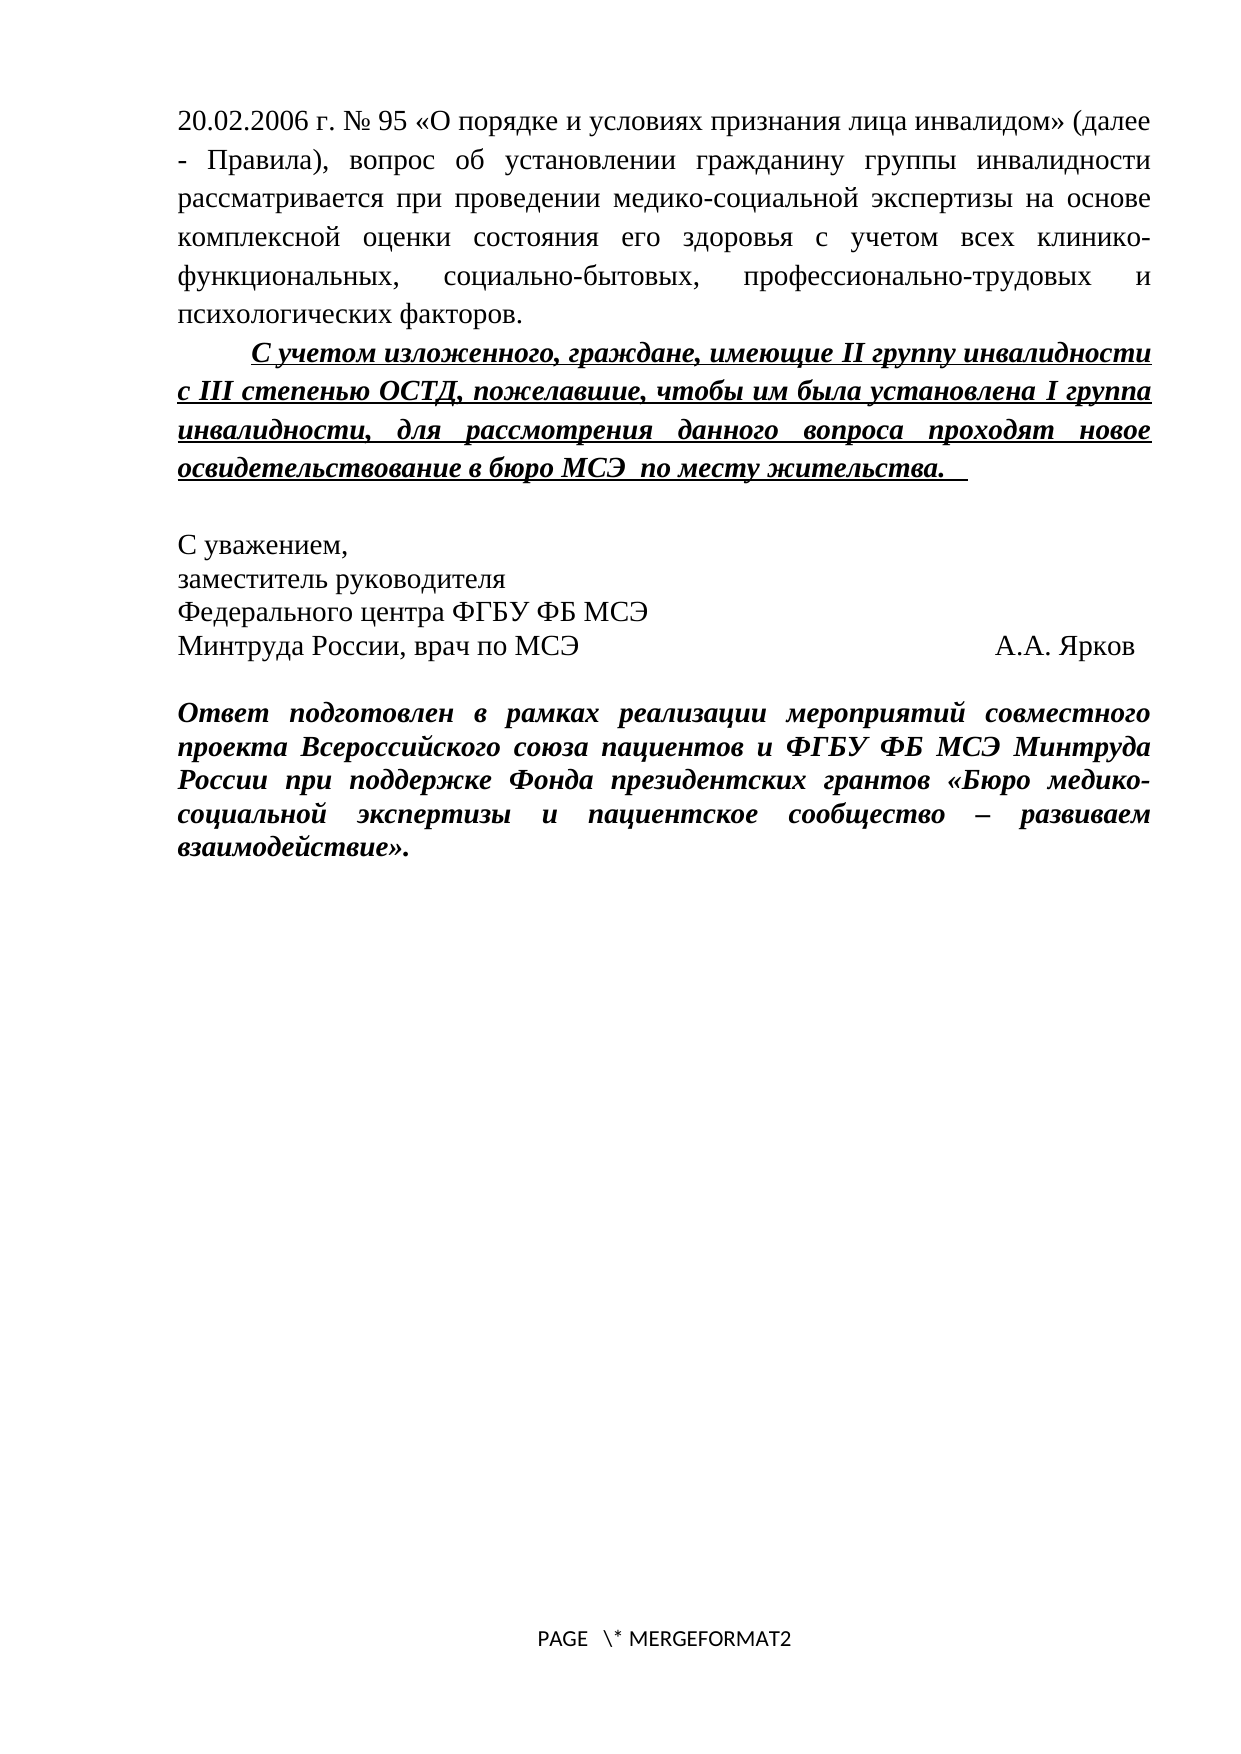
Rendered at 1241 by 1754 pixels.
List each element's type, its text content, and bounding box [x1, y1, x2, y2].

text С учетом изложенного, граждане, имеющие II группу инвалидности с III степенью ОСТД, пожелавшие, чтобы им была установлена I группа инвалидности, для рассмотрения данного вопроса проходят новое освидетельствование в бюро МСЭ по месту жительства. [177, 442, 1152, 484]
text Ответ подготовлен в рамках реализации мероприятий совместного проекта Всероссийского союза пациентов и ФГБУ ФБ МСЭ Минтруда России при поддержке Фонда президентских грантов «Бюро медико-социальной экспертизы и пациентское сообщество – развиваем взаимодействие». [177, 695, 1152, 863]
text С учетом изложенного, граждане, имеющие II группу инвалидности с III степенью ОСТД, пожелавшие, чтобы им была установлена I группа инвалидности, для рассмотрения данного вопроса проходят новое освидетельствование в бюро МСЭ по месту жительства. [177, 404, 1152, 441]
text заместитель руководителя [177, 561, 1152, 594]
text Минтруда России, врач по МСЭ А.А. Ярков [177, 628, 1152, 662]
text Федерального центра ФГБУ ФБ МСЭ [177, 594, 1152, 628]
text С уважением, [177, 527, 1152, 561]
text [177, 103, 1152, 330]
text С учетом изложенного, граждане, имеющие II группу инвалидности с III степенью ОСТД, пожелавшие, чтобы им была установлена I группа инвалидности, для рассмотрения данного вопроса проходят новое освидетельствование в бюро МСЭ по месту жительства. [177, 335, 1152, 402]
